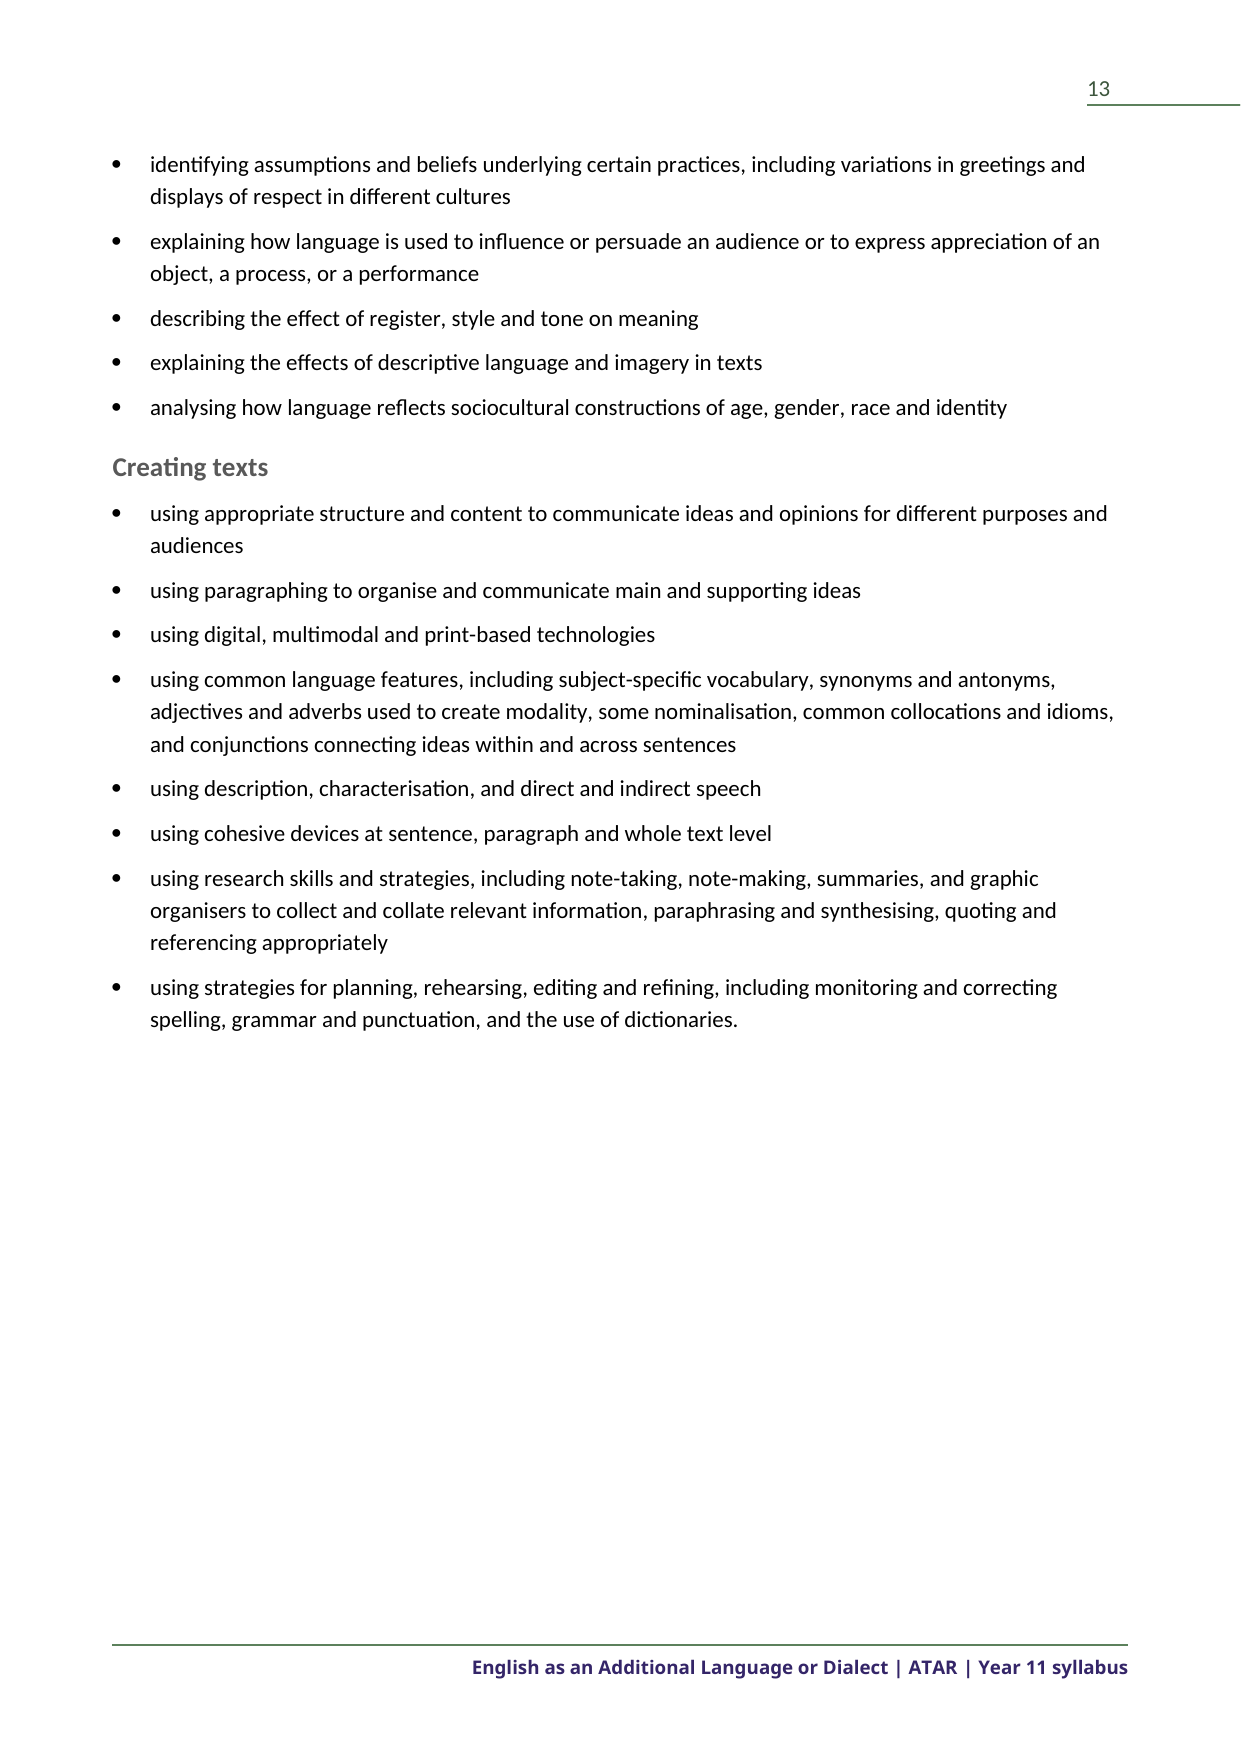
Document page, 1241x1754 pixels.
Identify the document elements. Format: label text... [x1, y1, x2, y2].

list using common language features, including subject-specific vocabulary, synonyms and antonyms, adjectives and adverbs used to create modality, some nominalisation, common collocations and idioms, and conjunctions connecting ideas within and across sentences [112, 665, 1128, 758]
list using description, characterisation, and direct and indirect speech [112, 774, 1128, 802]
list explaining the effects of descriptive language and imagery in texts [112, 348, 1128, 376]
list analysing how language reflects sociocultural constructions of age, gender, race and identity [112, 393, 1128, 421]
list using paragraphing to organise and communicate main and supporting ideas [112, 576, 1128, 604]
list describing the effect of register, style and tone on meaning [112, 304, 1128, 332]
list using appropriate structure and content to communicate ideas and opinions for different purposes and audiences [112, 499, 1128, 559]
subtitle Creating texts [112, 450, 1128, 483]
list using research skills and strategies, including note-taking, note-making, summaries, and graphic organisers to collect and collate relevant information, paraphrasing and synthesising, quoting and referencing appropriately [112, 864, 1128, 956]
list using strategies for planning, rehearsing, editing and refining, including monitoring and correcting spelling, grammar and punctuation, and the use of dictionaries. [112, 973, 1128, 1033]
list explaining how language is used to influence or persuade an audience or to express appreciation of an object, a process, or a performance [112, 227, 1128, 287]
list using cohesive devices at sentence, paragraph and whole text level [112, 819, 1128, 847]
list using digital, multimodal and print-based technologies [112, 621, 1128, 649]
list identifying assumptions and beliefs underlying certain practices, including variations in greetings and displays of respect in different cultures [112, 150, 1128, 210]
